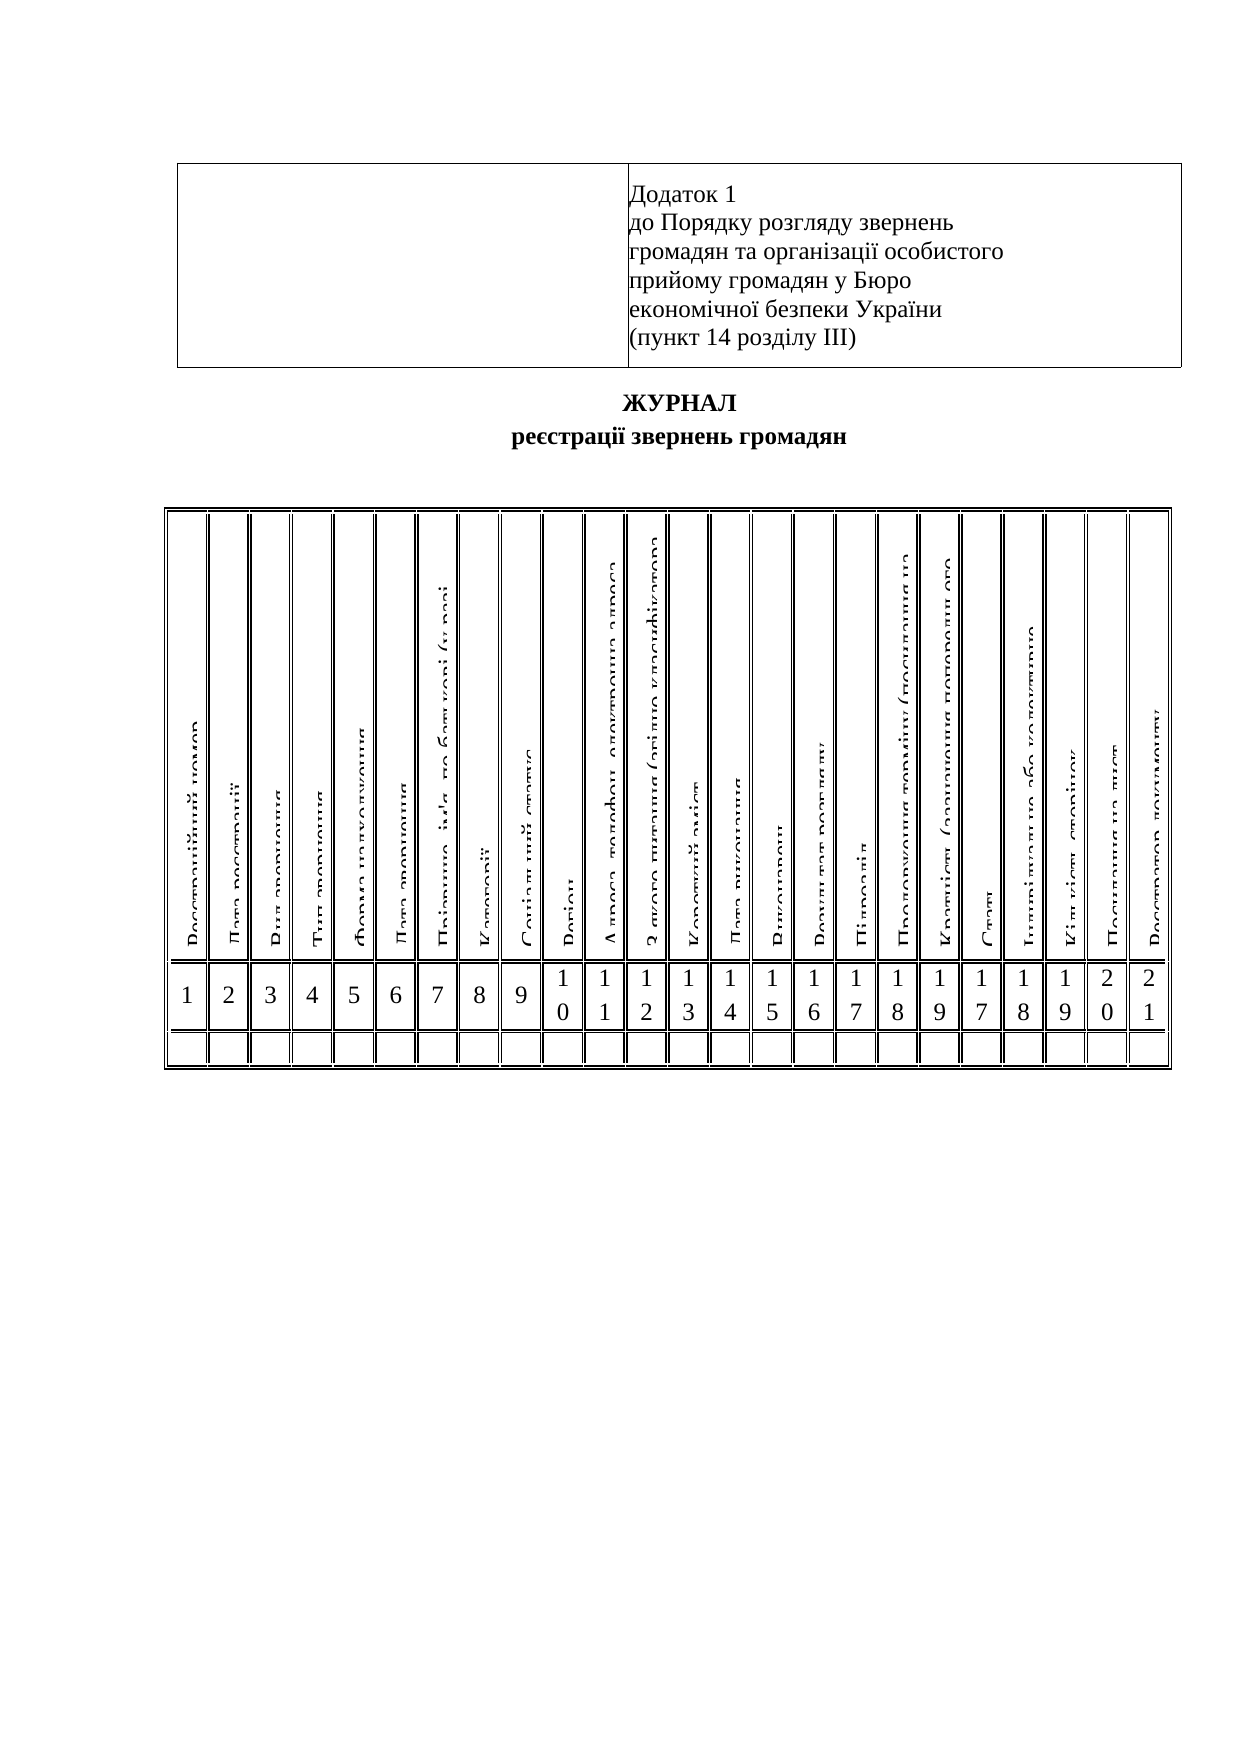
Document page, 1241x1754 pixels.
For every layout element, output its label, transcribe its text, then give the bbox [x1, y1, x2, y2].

table_header Посилання на лист [1086, 509, 1128, 959]
table_cell 18 [1005, 964, 1042, 1029]
table_header Дата звернення [375, 512, 416, 959]
table_header Кратність (зазначення попереднього номера та дата) [919, 509, 961, 959]
table_header Індивідуальне або колективне [1003, 512, 1044, 959]
table_cell [793, 1029, 835, 1065]
table_cell [709, 1029, 751, 1065]
table_cell 4 [293, 964, 331, 1029]
table_header Короткий зміст [668, 512, 709, 959]
table_header Реєстратор документу [1128, 511, 1168, 959]
table_cell 10 [544, 964, 582, 1029]
table_cell 20 [1088, 964, 1126, 1029]
table_header Форма надходження [333, 509, 375, 959]
table_cell 5 [335, 964, 373, 1029]
table_cell [919, 1029, 961, 1065]
table_cell [835, 1029, 877, 1065]
table_cell 17 [963, 964, 1000, 1029]
table_header Соціальний статус [500, 509, 542, 959]
table_cell [961, 1033, 1002, 1065]
table_header Дата виконання [709, 509, 751, 959]
table_cell 2 [210, 964, 247, 1029]
table_cell 8 [460, 964, 498, 1029]
table_cell 1 [166, 959, 208, 1029]
table_cell [166, 1029, 208, 1065]
table_cell [668, 1033, 709, 1065]
table_header З якого питання (згідно класифікатора КМУ) [626, 512, 667, 959]
table_cell [1003, 1033, 1044, 1065]
table_header Стать [961, 512, 1002, 959]
table_cell [542, 1029, 584, 1065]
table_cell [1044, 1029, 1086, 1065]
table_cell [584, 1029, 626, 1065]
table_cell 11 [586, 964, 623, 1029]
table_cell [249, 1029, 291, 1065]
table_header Прізвище, ім'я, по батькові (у разі наявності) громадянина [416, 509, 458, 959]
table_cell 16 [795, 964, 833, 1029]
table_header Вид звернення [249, 509, 291, 959]
table_cell [208, 1033, 249, 1065]
table_cell 15 [753, 964, 791, 1029]
table_cell [375, 1033, 416, 1065]
table_header Підрозділ [835, 509, 877, 959]
table_cell [751, 1029, 793, 1065]
table_header Регіон [542, 509, 584, 959]
subtitle ЖУРНАЛ реєстрації звернень громадян [177, 388, 1181, 450]
table_cell [500, 1029, 542, 1065]
table_header Дата реєстрації [208, 512, 249, 959]
table_header Категорії [458, 509, 500, 959]
table_cell 17 [837, 964, 875, 1029]
table_header Додаток 1 до Порядку розгляду звернень громадян та організації особистого прийому громадян у Бюро економічної безпеки України (пункт 14 розділу III) [629, 164, 1181, 367]
table_header Реєстраційний номер [166, 509, 208, 959]
table_cell [877, 1033, 918, 1065]
table_cell [416, 1029, 458, 1065]
table_cell [333, 1029, 375, 1065]
table_cell 19 [1047, 964, 1084, 1029]
table_cell [458, 1029, 500, 1065]
table_cell 19 [921, 964, 958, 1029]
table_cell 3 [252, 964, 289, 1029]
table_cell 13 [670, 964, 707, 1029]
table_header [178, 164, 628, 367]
table_cell [291, 1029, 333, 1065]
table_cell 12 [628, 964, 665, 1029]
table_cell 9 [502, 964, 540, 1029]
table_header Тип звернення [291, 509, 333, 959]
table_cell 14 [712, 964, 749, 1029]
table_header Адреса, телефон, електронна адреса [584, 509, 626, 959]
table_header Результат розгляду. [793, 509, 835, 959]
table_cell 18 [879, 964, 916, 1029]
table_header Продовження терміну (посилання на лист) [877, 512, 918, 959]
table_header Виконавець [751, 509, 793, 959]
table_header Кількість сторінок [1044, 509, 1086, 959]
table_cell [626, 1033, 667, 1065]
table_cell [1128, 1029, 1170, 1065]
table_cell 7 [419, 964, 456, 1029]
table_cell [1086, 1029, 1128, 1065]
table_cell 6 [377, 964, 414, 1029]
table_cell 21 [1128, 959, 1170, 1029]
